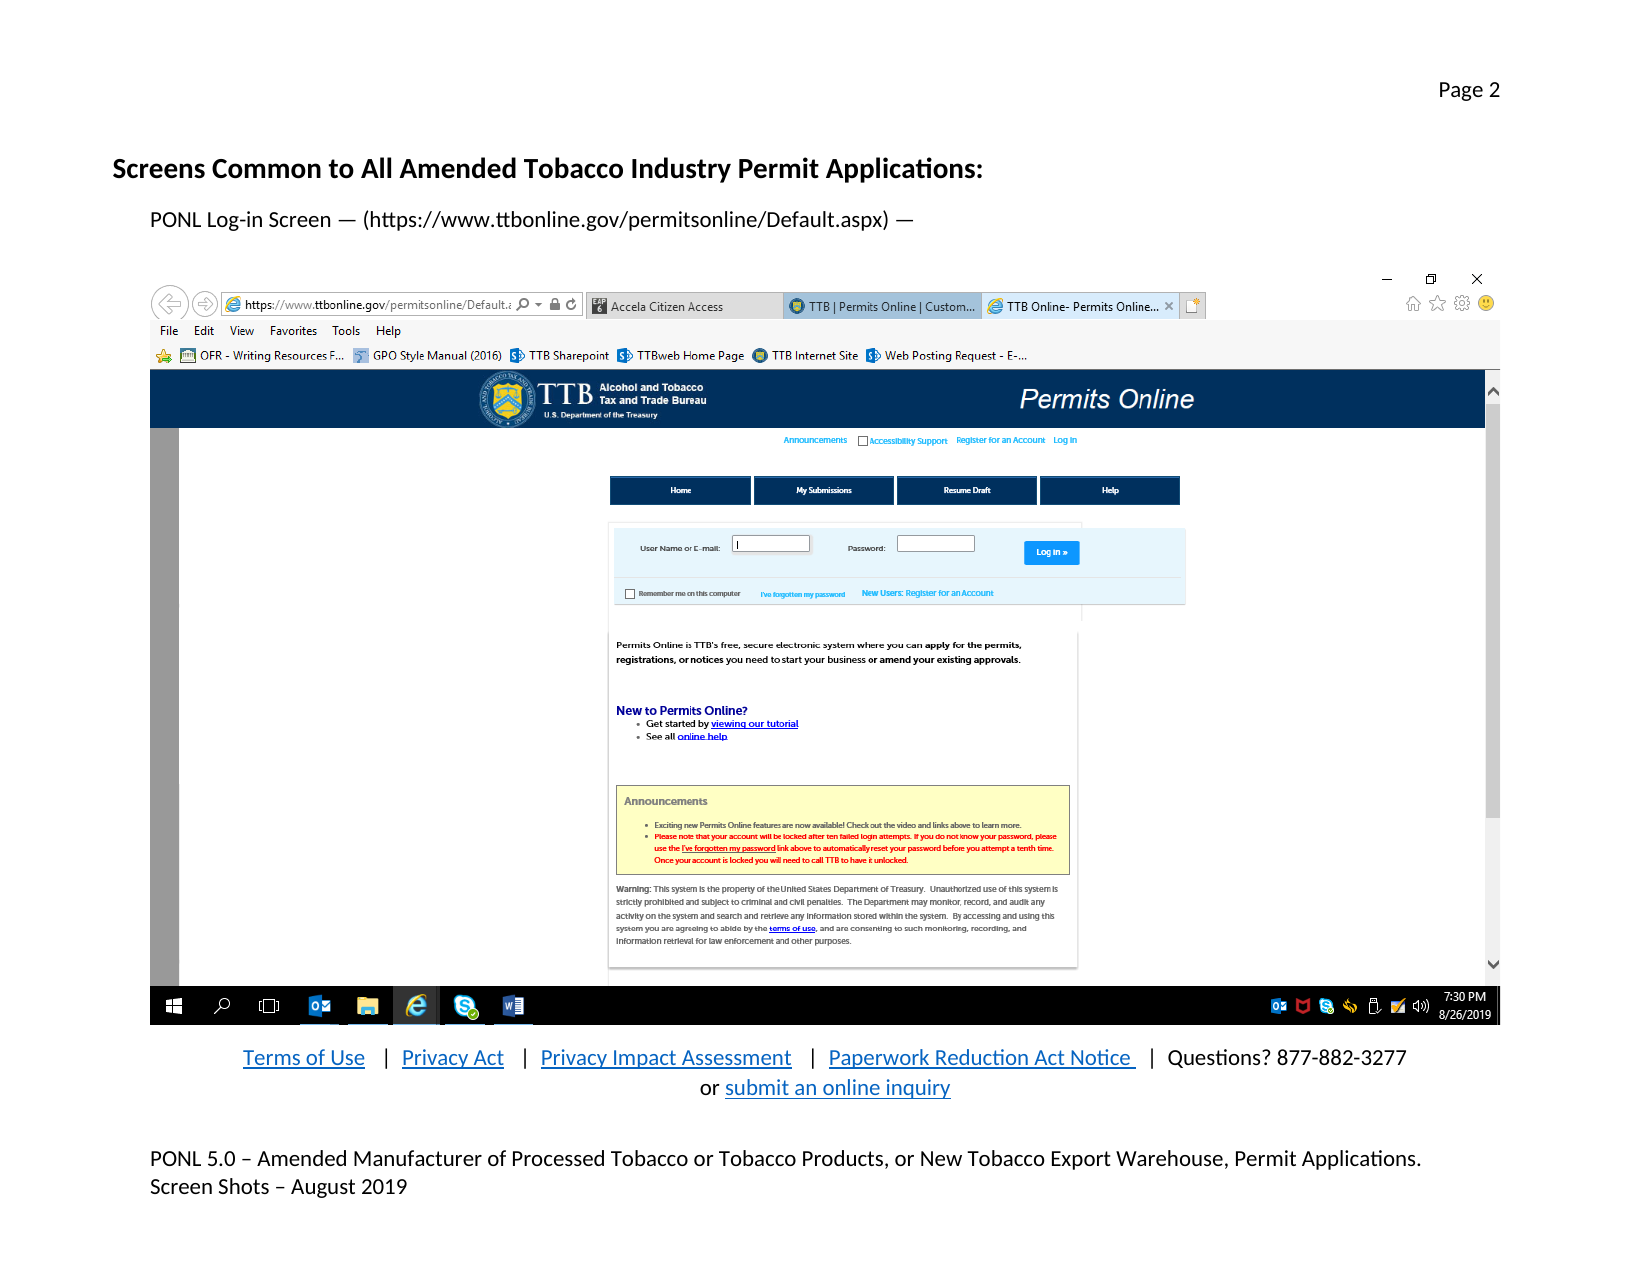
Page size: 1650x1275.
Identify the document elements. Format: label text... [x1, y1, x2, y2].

text Screens Common to All Amended Tobacco Industry Permit Applications: [112, 150, 1537, 186]
text Terms of Use | Privacy Act | Privacy Impact Assessment | Paperwork Reduction Act Notice | Questions? 877-882-3277 [112, 1043, 1537, 1071]
text PONL Log-in Screen — (https://www.ttbonline.gov/permitsonline/Default.aspx) — [112, 205, 1537, 233]
picture [150, 265, 1500, 1025]
text or submit an online inquiry [112, 1073, 1537, 1102]
